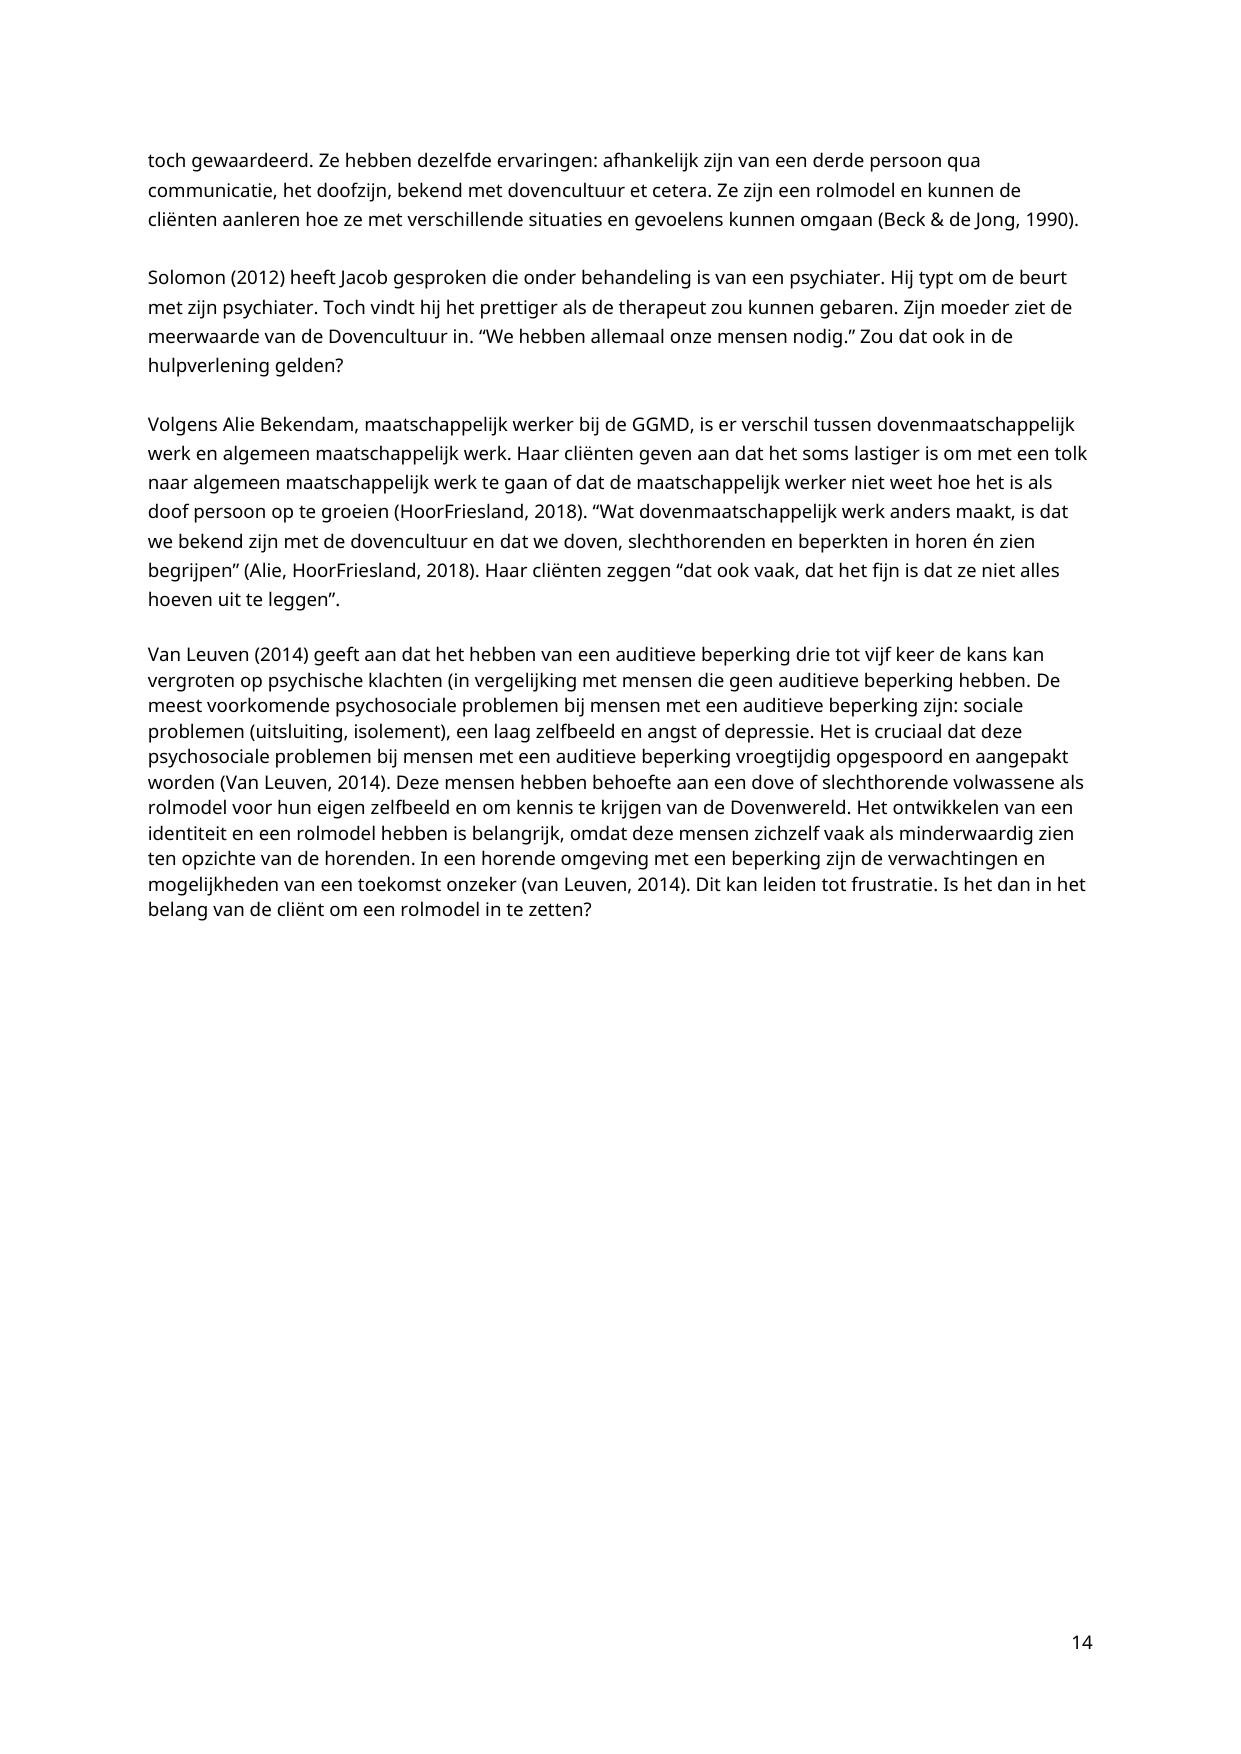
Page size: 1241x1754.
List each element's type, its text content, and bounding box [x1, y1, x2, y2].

text Van Leuven (2014) geeft aan dat het hebben van een auditieve beperking drie tot vijf keer de kans kan vergroten op psychische klachten (in vergelijking met mensen die geen auditieve beperking hebben. De meest voorkomende psychosociale problemen bij mensen met een auditieve beperking zijn: sociale problemen (uitsluiting, isolement), een laag zelfbeeld en angst of depressie. Het is cruciaal dat deze psychosociale problemen bij mensen met een auditieve beperking vroegtijdig opgespoord en aangepakt worden (Van Leuven, 2014). Deze mensen hebben behoefte aan een dove of slechthorende volwassene als rolmodel voor hun eigen zelfbeeld en om kennis te krijgen van de Dovenwereld. Het ontwikkelen van een identiteit en een rolmodel hebben is belangrijk, omdat deze mensen zichzelf vaak als minderwaardig zien ten opzichte van de horenden. In een horende omgeving met een beperking zijn de verwachtingen en mogelijkheden van een toekomst onzeker (van Leuven, 2014). Dit kan leiden tot frustratie. Is het dan in het belang van de cliënt om een rolmodel in te zetten? [148, 641, 1093, 922]
text Volgens Alie Bekendam, maatschappelijk werker bij de GGMD, is er verschil tussen dovenmaatschappelijk werk en algemeen maatschappelijk werk. Haar cliënten geven aan dat het soms lastiger is om met een tolk naar algemeen maatschappelijk werk te gaan of dat de maatschappelijk werker niet weet hoe het is als doof persoon op te groeien (HoorFriesland, 2018). “Wat dovenmaatschappelijk werk anders maakt, is dat we bekend zijn met de dovencultuur en dat we doven, slechthorenden en beperkten in horen én zien begrijpen” (Alie, HoorFriesland, 2018). Haar cliënten zeggen “dat ook vaak, dat het fijn is dat ze niet alles hoeven uit te leggen”. [148, 411, 1093, 612]
text Solomon (2012) heeft Jacob gesproken die onder behandeling is van een psychiater. Hij typt om de beurt met zijn psychiater. Toch vindt hij het prettiger als de therapeut zou kunnen gebaren. Zijn moeder ziet de meerwaarde van de Dovencultuur in. “We hebben allemaal onze mensen nodig.” Zou dat ook in de hulpverlening gelden? [148, 265, 1093, 378]
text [148, 148, 1093, 232]
